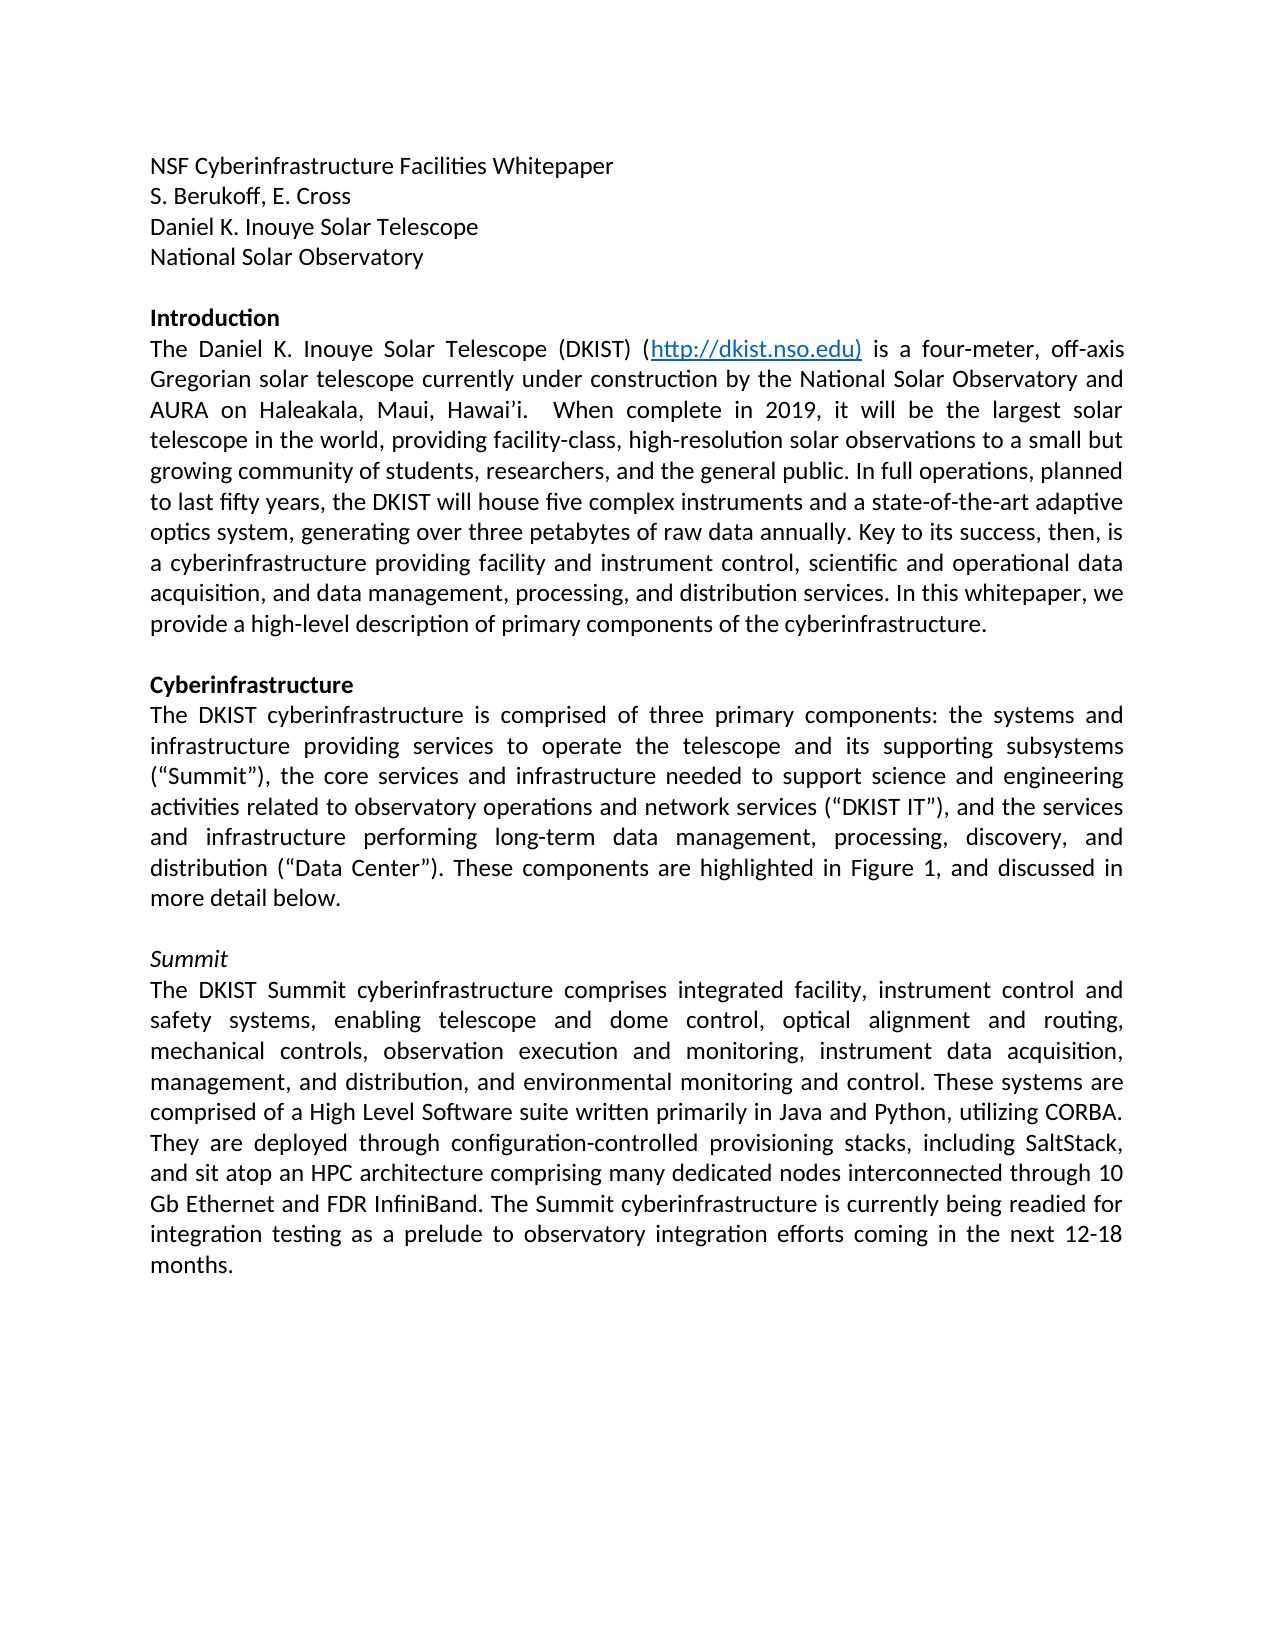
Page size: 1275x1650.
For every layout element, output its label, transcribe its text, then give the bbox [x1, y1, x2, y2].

text National Solar Observatory [150, 242, 1125, 272]
text Introduction [150, 303, 1125, 333]
text The DKIST cyberinfrastructure is comprised of three primary components: the systems and infrastructure providing services to operate the telescope and its supporting subsystems (“Summit”), the core services and infrastructure needed to support science and engineering activities related to observatory operations and network services (“DKIST IT”), and the services and infrastructure performing long-term data management, processing, discovery, and distribution (“Data Center”). These components are highlighted in Figure 1, and discussed in more detail below. [150, 699, 1125, 913]
text NSF Cyberinfrastructure Facilities Whitepaper [150, 150, 1125, 181]
text S. Berukoff, E. Cross [150, 181, 1125, 211]
text Cyberinfrastructure [150, 669, 1125, 699]
text Summit [150, 943, 1125, 974]
text The DKIST Summit cyberinfrastructure comprises integrated facility, instrument control and safety systems, enabling telescope and dome control, optical alignment and routing, mechanical controls, observation execution and monitoring, instrument data acquisition, management, and distribution, and environmental monitoring and control. These systems are comprised of a High Level Software suite written primarily in Java and Python, utilizing CORBA. They are deployed through configuration-controlled provisioning stacks, including SaltStack, and sit atop an HPC architecture comprising many dedicated nodes interconnected through 10 Gb Ethernet and FDR InfiniBand. The Summit cyberinfrastructure is currently being readied for integration testing as a prelude to observatory integration efforts coming in the next 12-18 months. [150, 974, 1125, 1279]
text Daniel K. Inouye Solar Telescope [150, 211, 1125, 242]
text The Daniel K. Inouye Solar Telescope (DKIST) (http://dkist.nso.edu) is a four-meter, off-axis Gregorian solar telescope currently under construction by the National Solar Observatory and AURA on Haleakala, Maui, Hawai’i. When complete in 2019, it will be the largest solar telescope in the world, providing facility-class, high-resolution solar observations to a small but growing community of students, researchers, and the general public. In full operations, planned to last fifty years, the DKIST will house five complex instruments and a state-of-the-art adaptive optics system, generating over three petabytes of raw data annually. Key to its success, then, is a cyberinfrastructure providing facility and instrument control, scientific and operational data acquisition, and data management, processing, and distribution services. In this whitepaper, we provide a high-level description of primary components of the cyberinfrastructure. [150, 333, 1125, 638]
